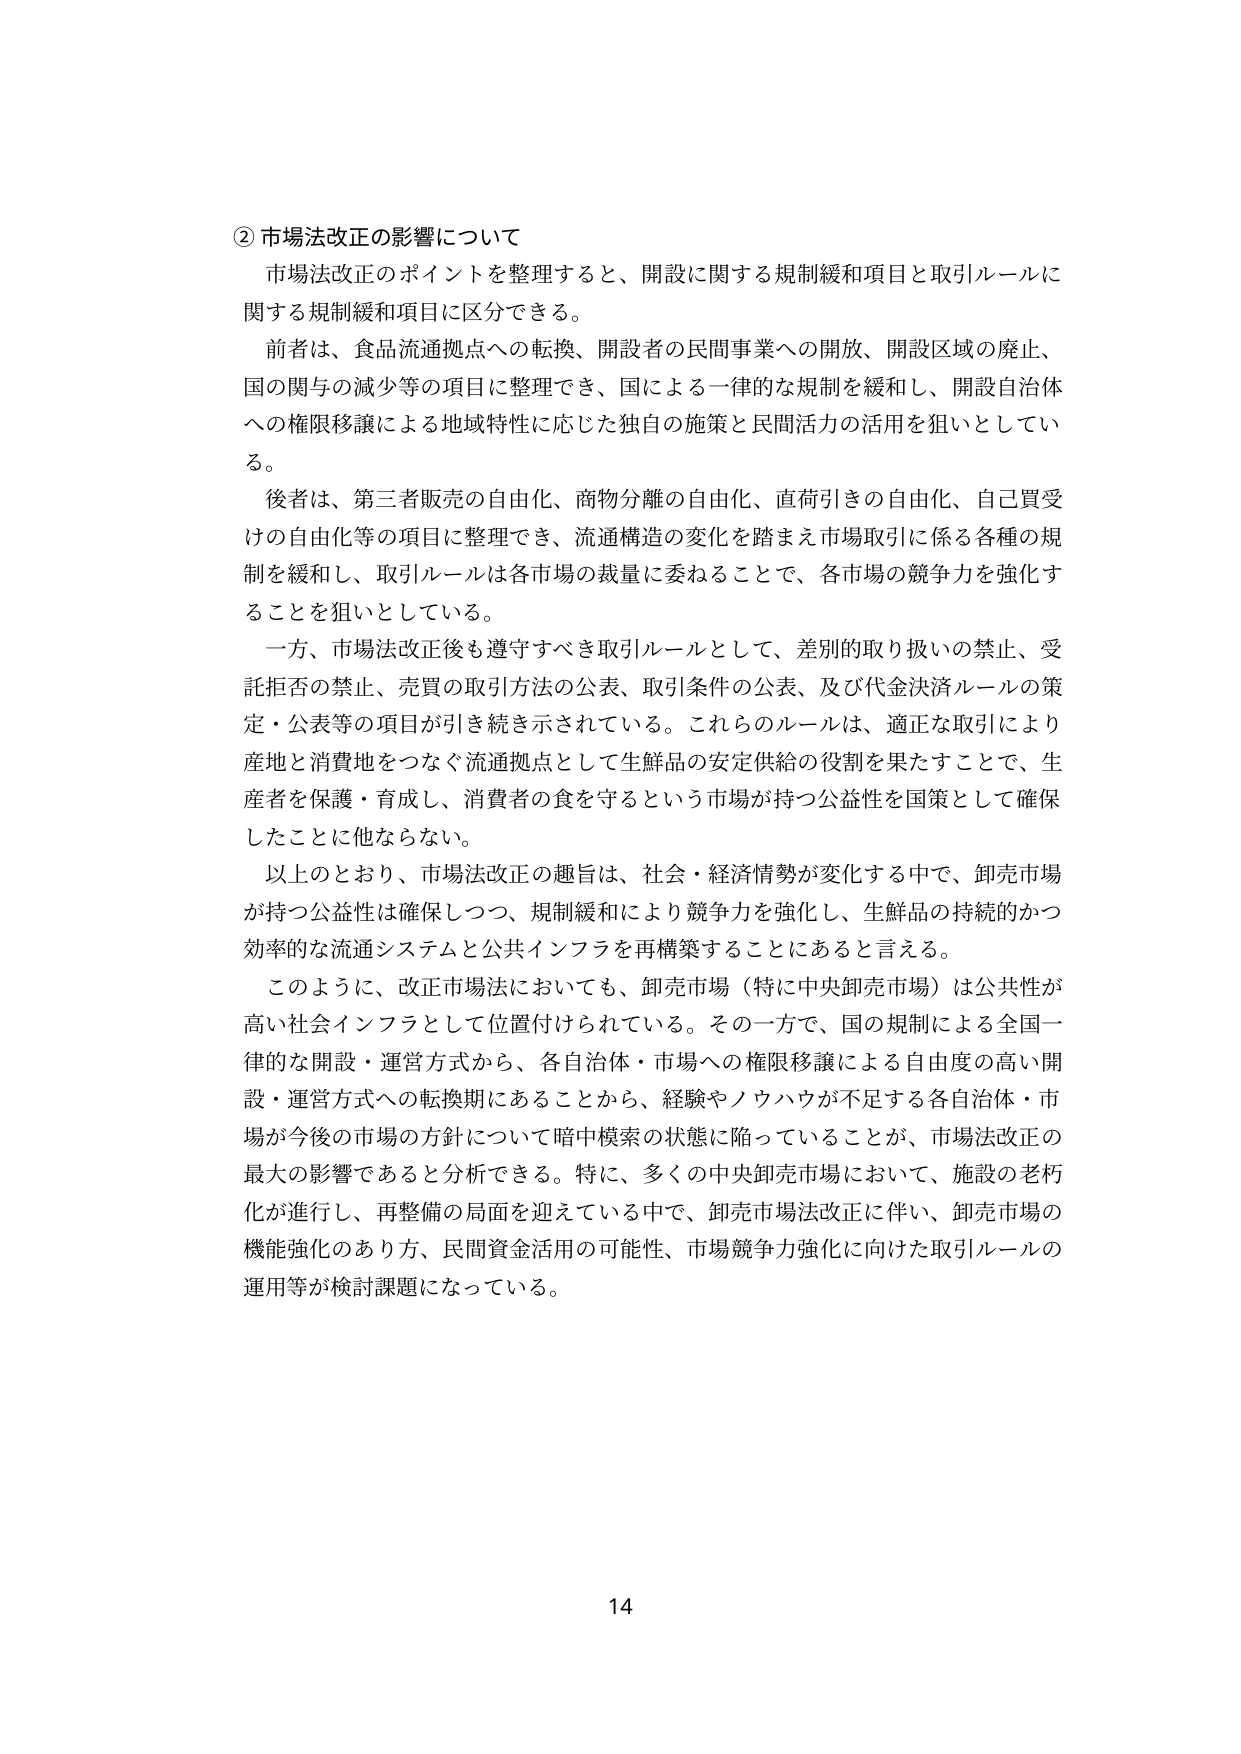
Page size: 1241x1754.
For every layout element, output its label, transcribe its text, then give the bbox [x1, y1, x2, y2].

text 後者は、第三者販売の自由化、商物分離の自由化、直荷引きの自由化、自己買受けの自由化等の項目に整理でき、流通構造の変化を踏まえ市場取引に係る各種の規制を緩和し、取引ルールは各市場の裁量に委ねることで、各市場の競争力を強化することを狙いとしている。 [243, 479, 1063, 629]
text このように、改正市場法においても、卸売市場（特に中央卸売市場）は公共性が高い社会インフラとして位置付けられている。その一方で、国の規制による全国一律的な開設・運営方式から、各自治体・市場への権限移譲による自由度の高い開設・運営方式への転換期にあることから、経験やノウハウが不足する各自治体・市場が今後の市場の方針について暗中模索の状態に陥っていることが、市場法改正の最大の影響であると分析できる。特に、多くの中央卸売市場において、施設の老朽化が進行し、再整備の局面を迎えている中で、卸売市場法改正に伴い、卸売市場の機能強化のあり方、民間資金活用の可能性、市場競争力強化に向けた取引ルールの運用等が検討課題になっている。 [243, 967, 1063, 1304]
text 前者は、食品流通拠点への転換、開設者の民間事業への開放、開設区域の廃止、国の関与の減少等の項目に整理でき、国による一律的な規制を緩和し、開設自治体への権限移譲による地域特性に応じた独自の施策と民間活力の活用を狙いとしている。 [243, 329, 1063, 479]
subtitle 市場法改正の影響について [207, 217, 1063, 254]
text 以上のとおり、市場法改正の趣旨は、社会・経済情勢が変化する中で、卸売市場が持つ公益性は確保しつつ、規制緩和により競争力を強化し、生鮮品の持続的かつ効率的な流通システムと公共インフラを再構築することにあると言える。 [243, 854, 1063, 967]
text 市場法改正のポイントを整理すると、開設に関する規制緩和項目と取引ルールに関する規制緩和項目に区分できる。 [243, 254, 1063, 329]
text 一方、市場法改正後も遵守すべき取引ルールとして、差別的取り扱いの禁止、受託拒否の禁止、売買の取引方法の公表、取引条件の公表、及び代金決済ルールの策定・公表等の項目が引き続き示されている。これらのルールは、適正な取引により産地と消費地をつなぐ流通拠点として生鮮品の安定供給の役割を果たすことで、生産者を保護・育成し、消費者の食を守るという市場が持つ公益性を国策として確保したことに他ならない。 [243, 629, 1063, 854]
